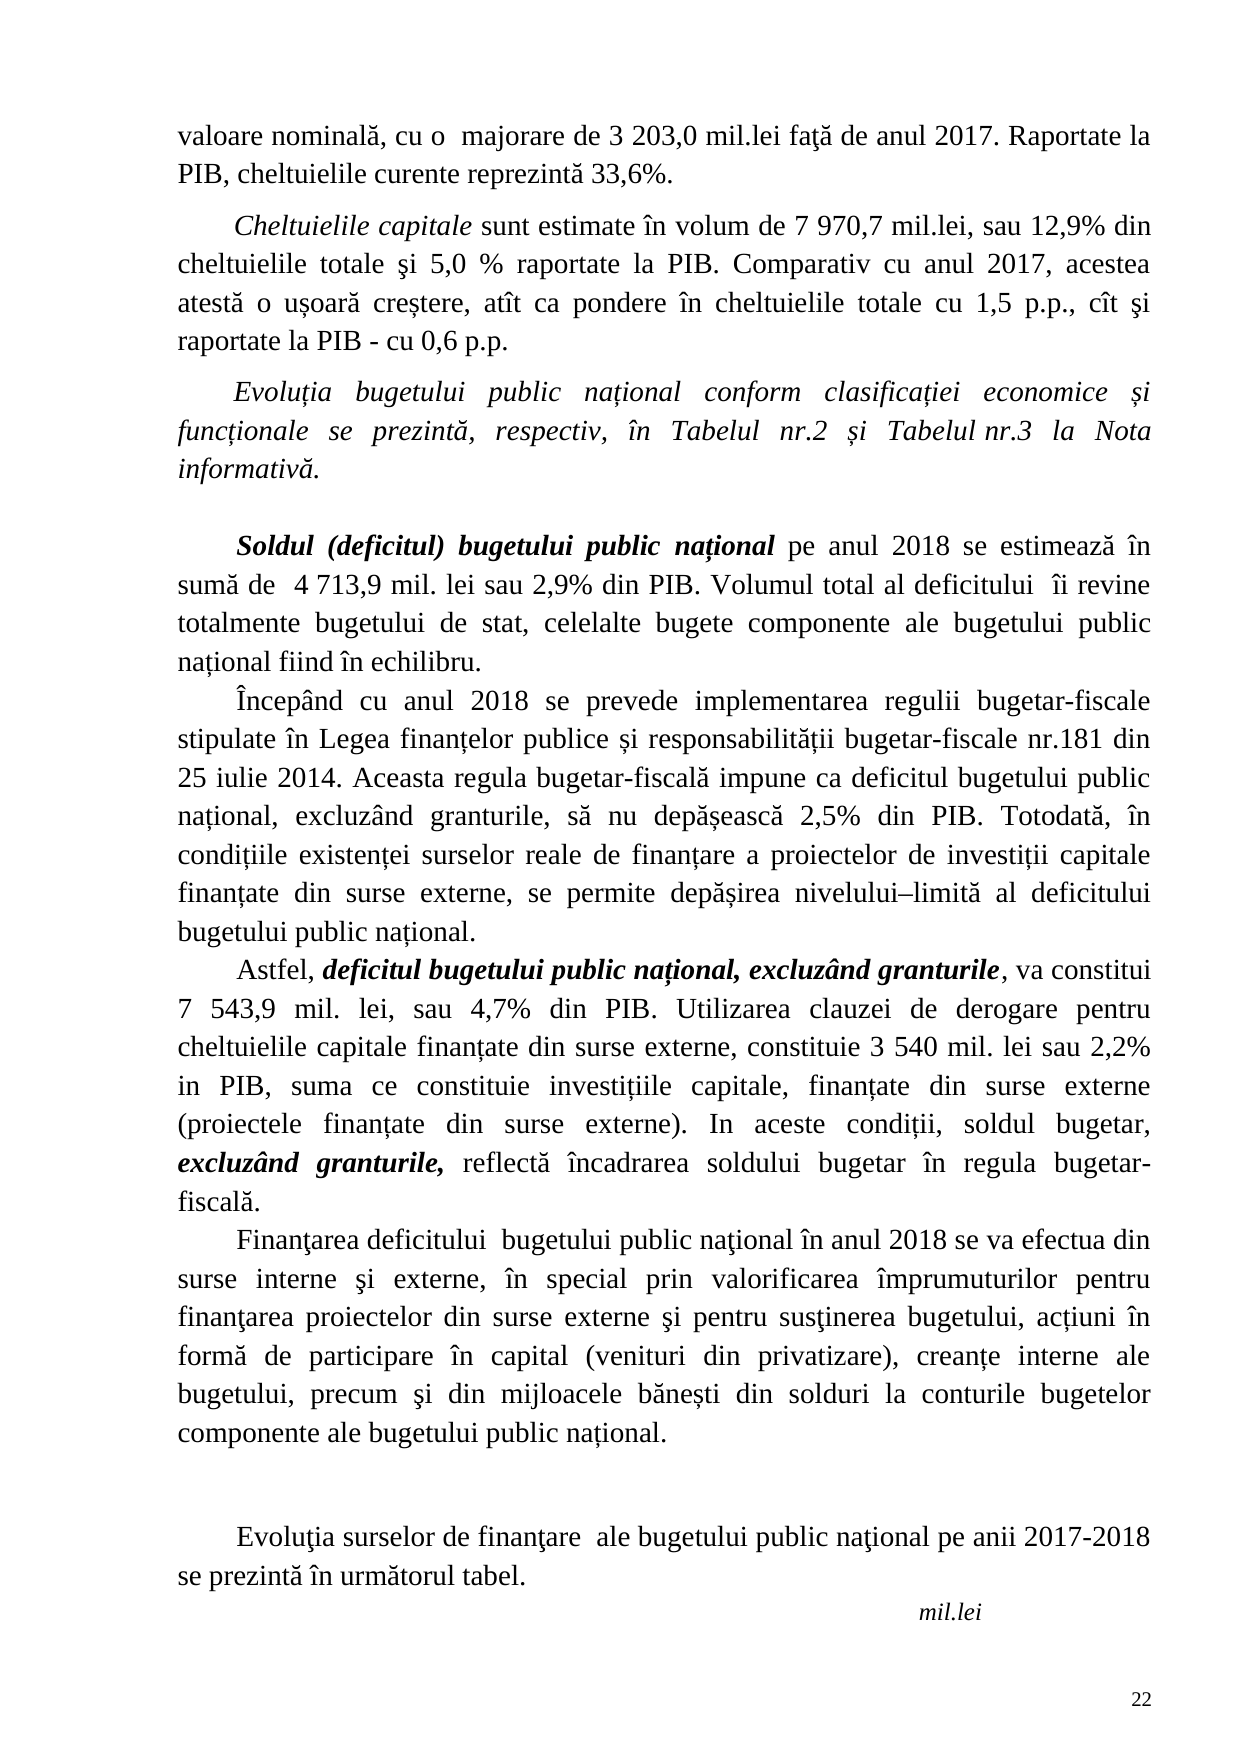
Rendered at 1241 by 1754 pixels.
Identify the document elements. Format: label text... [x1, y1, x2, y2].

text Evoluţia surselor de finanţare ale bugetului public naţional pe anii 2017-2018 se prezintă în următorul tabel. [177, 1519, 1152, 1592]
text mil.lei [177, 1597, 1152, 1625]
text Începând cu anul 2018 se prevede implementarea regulii bugetar-fiscale stipulate în Legea finanțelor publice și responsabilității bugetar-fiscale nr.181 din 25 iulie 2014. Aceasta regula bugetar-fiscală impune ca deficitul bugetului public național, excluzând granturile, să nu depășească 2,5% din PIB. Totodată, în condițiile existenței surselor reale de finanțare a proiectelor de investiții capitale finanțate din surse externe, se permite depășirea nivelului–limită al deficitului bugetului public național. [177, 683, 1152, 947]
text Cheltuielile capitale sunt estimate în volum de 7 970,7 mil.lei, sau 12,9% din cheltuielile totale şi 5,0 % raportate la PIB. Comparativ cu anul 2017, acestea atestă o ușoară creștere, atît ca pondere în cheltuielile totale cu 1,5 p.p., cît şi raportate la PIB - cu 0,6 p.p. [177, 208, 1152, 357]
text Finanţarea deficitului bugetului public naţional în anul 2018 se va efectua din surse interne şi externe, în special prin valorificarea împrumuturilor pentru finanţarea proiectelor din surse externe şi pentru susţinerea bugetului, acțiuni în formă de participare în capital (venituri din privatizare), creanțe interne ale bugetului, precum şi din mijloacele bănești din solduri la conturile bugetelor componente ale bugetului public național. [177, 1222, 1152, 1448]
text Soldul (deficitul) bugetului public național pe anul 2018 se estimează în sumă de 4 713,9 mil. lei sau 2,9% din PIB. Volumul total al deficitului îi revine totalmente bugetului de stat, celelalte bugete componente ale bugetului public național fiind în echilibru. [177, 528, 1152, 678]
text Evoluția bugetului public național conform clasificației economice și funcționale se prezintă, respectiv, în Tabelul nr.2 și Tabelul nr.3 la Nota informativă. [177, 374, 1152, 485]
text Astfel, deficitul bugetului public național, excluzând granturile, va constitui 7 543,9 mil. lei, sau 4,7% din PIB. Utilizarea clauzei de derogare pentru cheltuielile capitale finanțate din surse externe, constituie 3 540 mil. lei sau 2,2% in PIB, suma ce constituie investițiile capitale, finanțate din surse externe (proiectele finanțate din surse externe). In aceste condiții, soldul bugetar, excluzând granturile, reflectă încadrarea soldului bugetar în regula bugetar-fiscală. [177, 952, 1152, 1217]
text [177, 118, 1152, 190]
